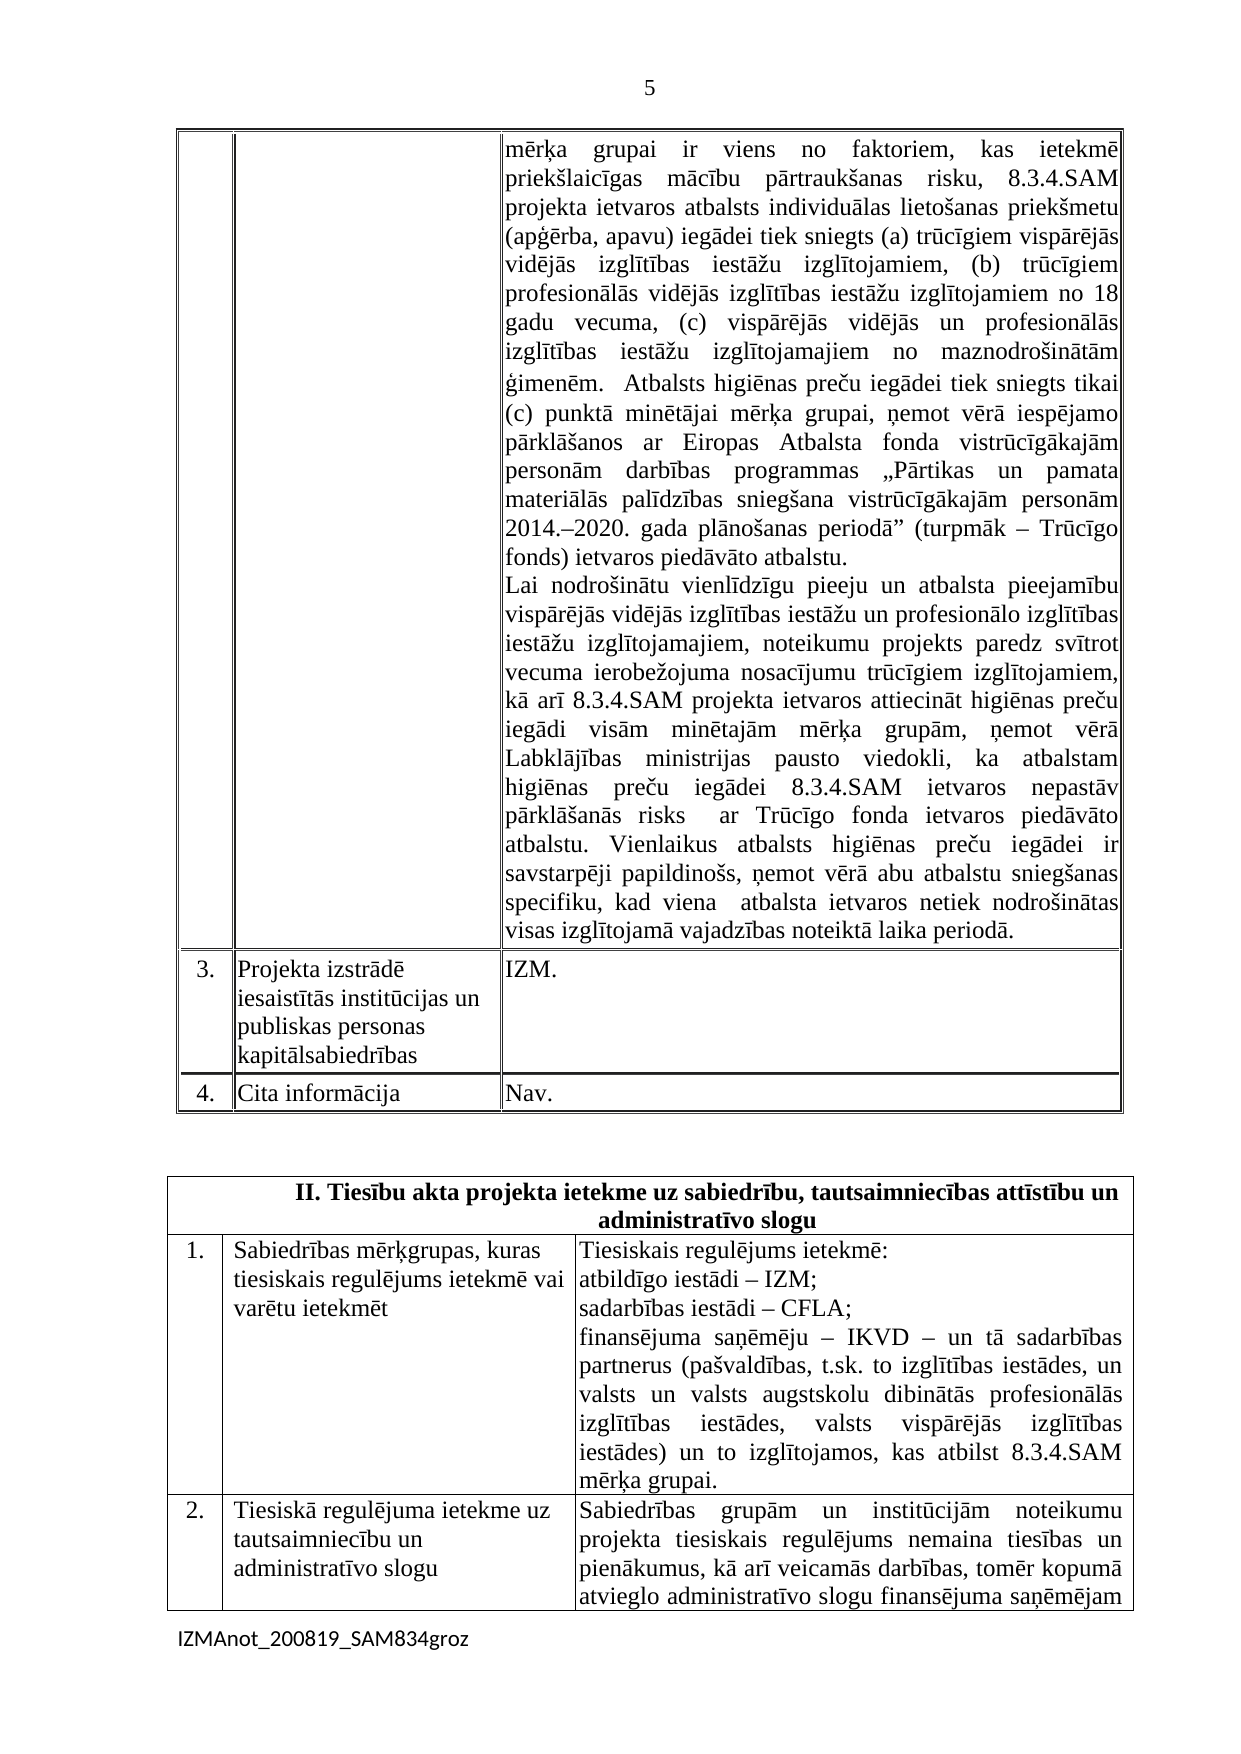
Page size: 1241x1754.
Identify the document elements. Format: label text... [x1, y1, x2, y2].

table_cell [223, 1495, 575, 1610]
table_cell Nav. [502, 1072, 1120, 1110]
table_cell IZM. [503, 948, 1121, 1072]
table_cell 4. [179, 1072, 234, 1110]
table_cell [576, 1495, 1133, 1610]
table_cell Projekta izstrādē iesaistītās institūcijas un publiskas personas kapitālsabiedrības [236, 951, 500, 1072]
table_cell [502, 132, 1120, 947]
table_cell Tiesiskais regulējums ietekmē: atbildīgo iestādi – IZM; sadarbības iestādi – CFLA; finansējuma saņēmēju – IKVD – un tā sadarbības partnerus (pašvaldības, t.sk. to izglītības iestādes, un valsts un valsts augstskolu dibinātās profesionālās izglītības iestādes, valsts vispārējās izglītības iestādes) un to izglītojamos, kas atbilst 8.3.4.SAM mērķa grupai. [576, 1235, 1133, 1494]
table_cell 2. [179, 130, 234, 947]
table_cell Cita informācija [234, 1075, 502, 1110]
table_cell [234, 132, 502, 947]
table_cell 3. [179, 948, 232, 1072]
table_cell Sabiedrības mērķgrupas, kuras tiesiskais regulējums ietekmē vai varētu ietekmēt [223, 1235, 575, 1494]
table_header II. Tiesību akta projekta ietekme uz sabiedrību, tautsaimniecības attīstību un administratīvo slogu [168, 1177, 1133, 1234]
table_cell 2. [168, 1495, 222, 1610]
table_cell 1. [168, 1235, 222, 1494]
